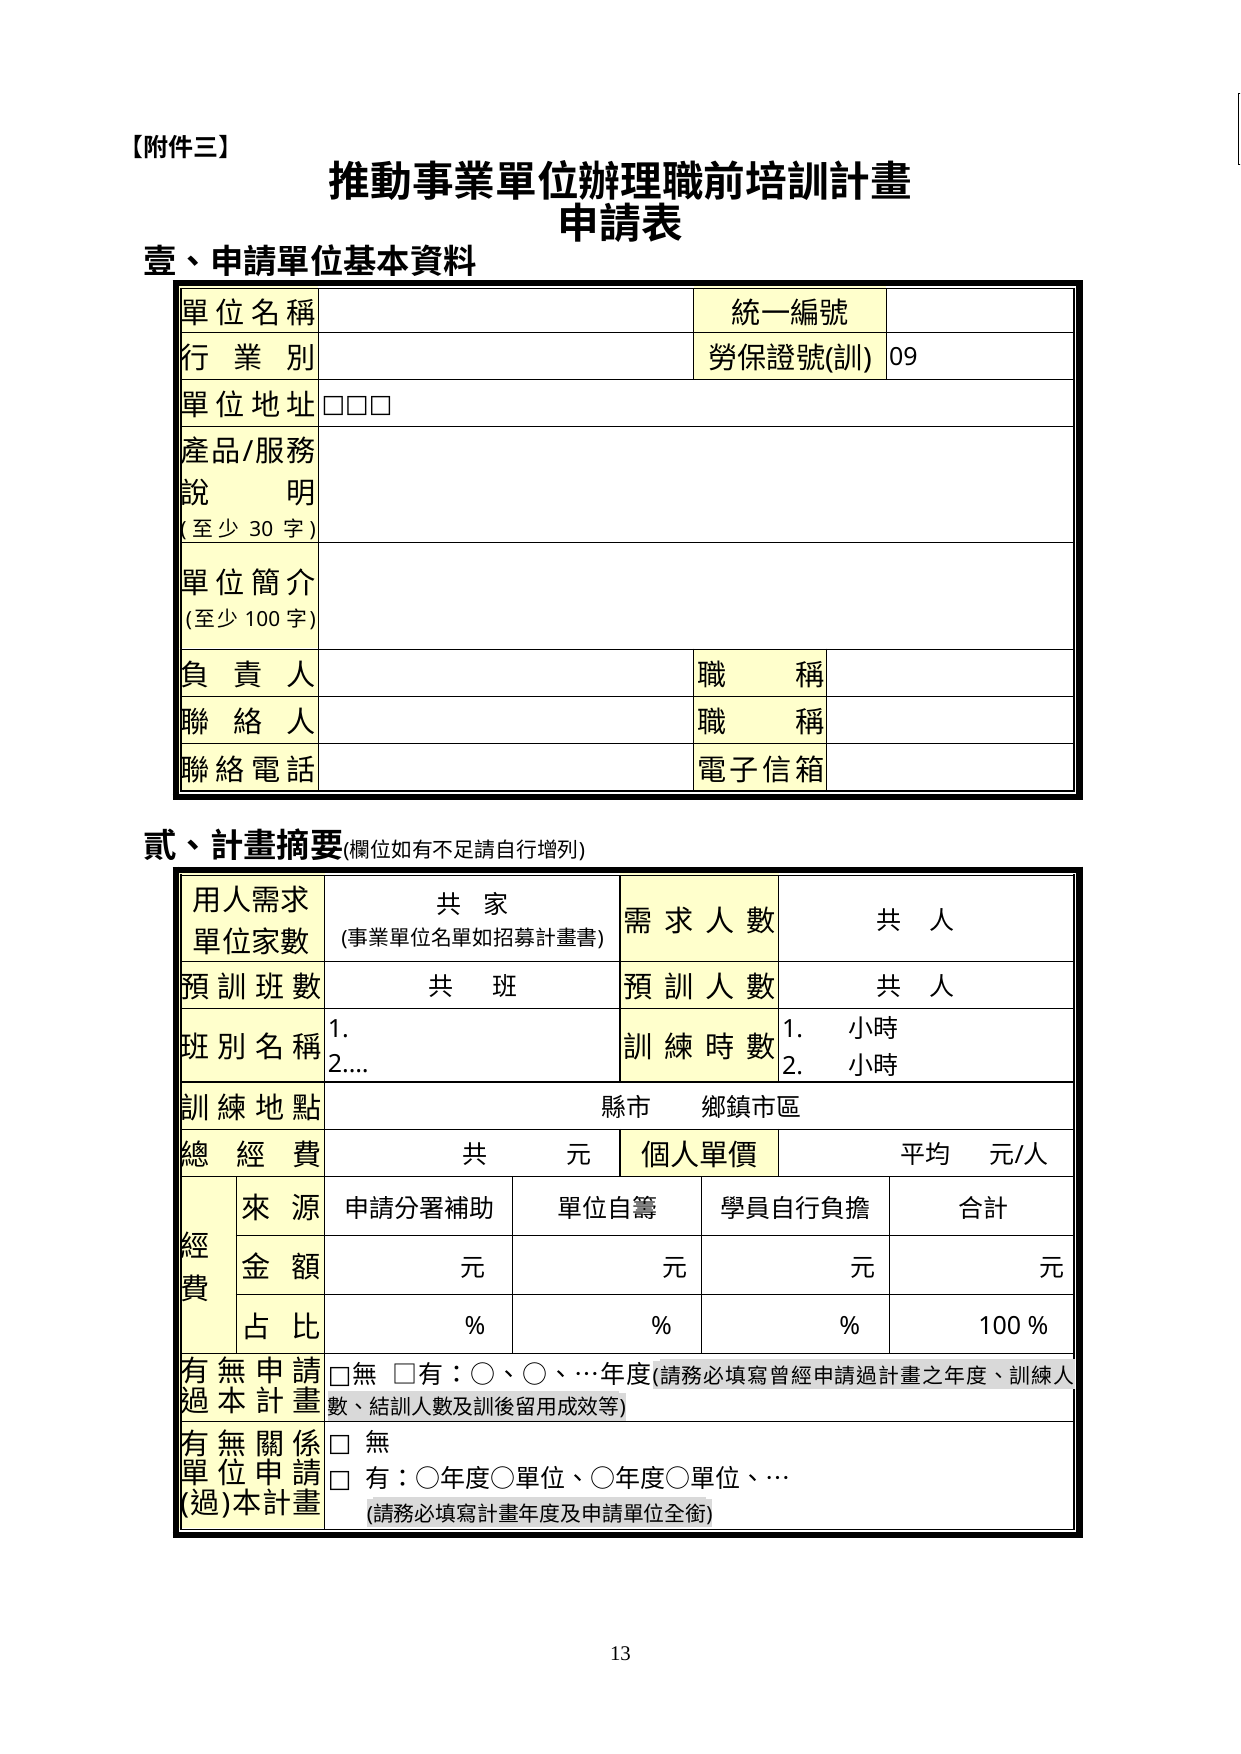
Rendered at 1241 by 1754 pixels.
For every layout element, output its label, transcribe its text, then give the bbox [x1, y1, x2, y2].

table_cell [827, 650, 1073, 696]
table_cell 個人單價 [621, 1130, 778, 1176]
table_cell 占比 [237, 1295, 324, 1353]
table_cell 班別名稱 [182, 1009, 324, 1081]
table_cell 元 [513, 1236, 701, 1294]
table_cell 共 人 [779, 962, 1073, 1008]
table_cell 學員自行負擔 [702, 1177, 889, 1235]
table_cell 聯絡人 [182, 697, 318, 743]
table_cell [319, 697, 693, 743]
table_cell % [513, 1295, 701, 1353]
text 【附件三】 [118, 127, 1122, 163]
table_cell 來源 [237, 1177, 324, 1235]
table_cell 共 元 [325, 1130, 619, 1176]
table_cell 職稱 [694, 697, 826, 743]
table_cell 負責人 [182, 650, 318, 696]
table_cell 電子信箱 [694, 744, 826, 790]
table_cell % [325, 1295, 512, 1353]
table_cell 訓練時數 [621, 1009, 778, 1081]
table_cell [319, 333, 693, 379]
table_header 共 家 (事業單位名單如招募計畫書) [325, 876, 619, 961]
table_cell 09 [887, 333, 1073, 379]
table_cell □□□ [319, 380, 1073, 426]
table_cell 申請分署補助 [325, 1177, 512, 1235]
table_cell 1. 小時 2. 小時 [779, 1009, 1073, 1081]
table_cell 1. 2.… [325, 1009, 619, 1081]
table_cell 聯絡電話 [182, 744, 318, 790]
table_cell 平均 元/人 [779, 1130, 1073, 1176]
table_cell 共 班 [325, 962, 619, 1008]
table_cell 產品/服務說明 (至少30字) [182, 427, 318, 542]
text 壹、申請單位基本資料 [143, 247, 1122, 280]
table_cell [319, 744, 693, 790]
table_cell 行業別 [182, 333, 318, 379]
table_cell 職稱 [694, 650, 826, 696]
table_header [319, 289, 693, 332]
table_cell 合計 [890, 1177, 1073, 1235]
text 推動事業單位辦理職前培訓計畫 [118, 163, 1122, 205]
table_cell [827, 697, 1073, 743]
text 申請表 [118, 205, 1122, 247]
table_header 需求人數 [621, 876, 778, 961]
table_header 統一編號 [694, 289, 886, 332]
table_header [887, 289, 1073, 332]
table_cell % [702, 1295, 889, 1353]
table_header 用人需求 單位家數 [182, 876, 324, 961]
table_cell 訓練地點 [182, 1083, 324, 1129]
table_cell 元 [702, 1236, 889, 1294]
table_cell 金額 [237, 1236, 324, 1294]
table_cell [319, 650, 693, 696]
table_cell 勞保證號(訓) [694, 333, 886, 379]
table_cell 預訓人數 [621, 962, 778, 1008]
table_cell 單位自籌 [513, 1177, 701, 1235]
text 貳、計畫摘要(欄位如有不足請自行增列) [143, 818, 1122, 867]
table_header 單位名稱 [182, 289, 318, 332]
table_cell [319, 427, 1073, 542]
table_cell 元 [325, 1236, 512, 1294]
table_cell 總 經 費 [182, 1130, 324, 1176]
table_cell 有無關係單位申請(過)本計畫 [182, 1422, 324, 1528]
table_cell 元 [890, 1236, 1073, 1294]
table_cell [319, 543, 1073, 648]
table_cell 預訓班數 [182, 962, 324, 1008]
table_cell 縣市 鄉鎮市區 [325, 1083, 1073, 1129]
table_cell [827, 744, 1073, 790]
table_cell 單位簡介 (至少100字) [182, 543, 318, 648]
table_header 共 人 [779, 876, 1073, 961]
table_cell □無 □有：○、○、…年度(請務必填寫曾經申請過計畫之年度、訓練人數、結訓人數及訓後留用成效等) [325, 1354, 1073, 1421]
table_cell 經費 [182, 1177, 236, 1353]
table_cell 100 % [890, 1295, 1073, 1353]
table_cell 無 有：○年度○單位、○年度○單位、… (請務必填寫計畫年度及申請單位全銜) [325, 1422, 1073, 1528]
table_cell 有無申請過本計畫 [182, 1354, 324, 1421]
table_cell 單位地址 [182, 380, 318, 426]
